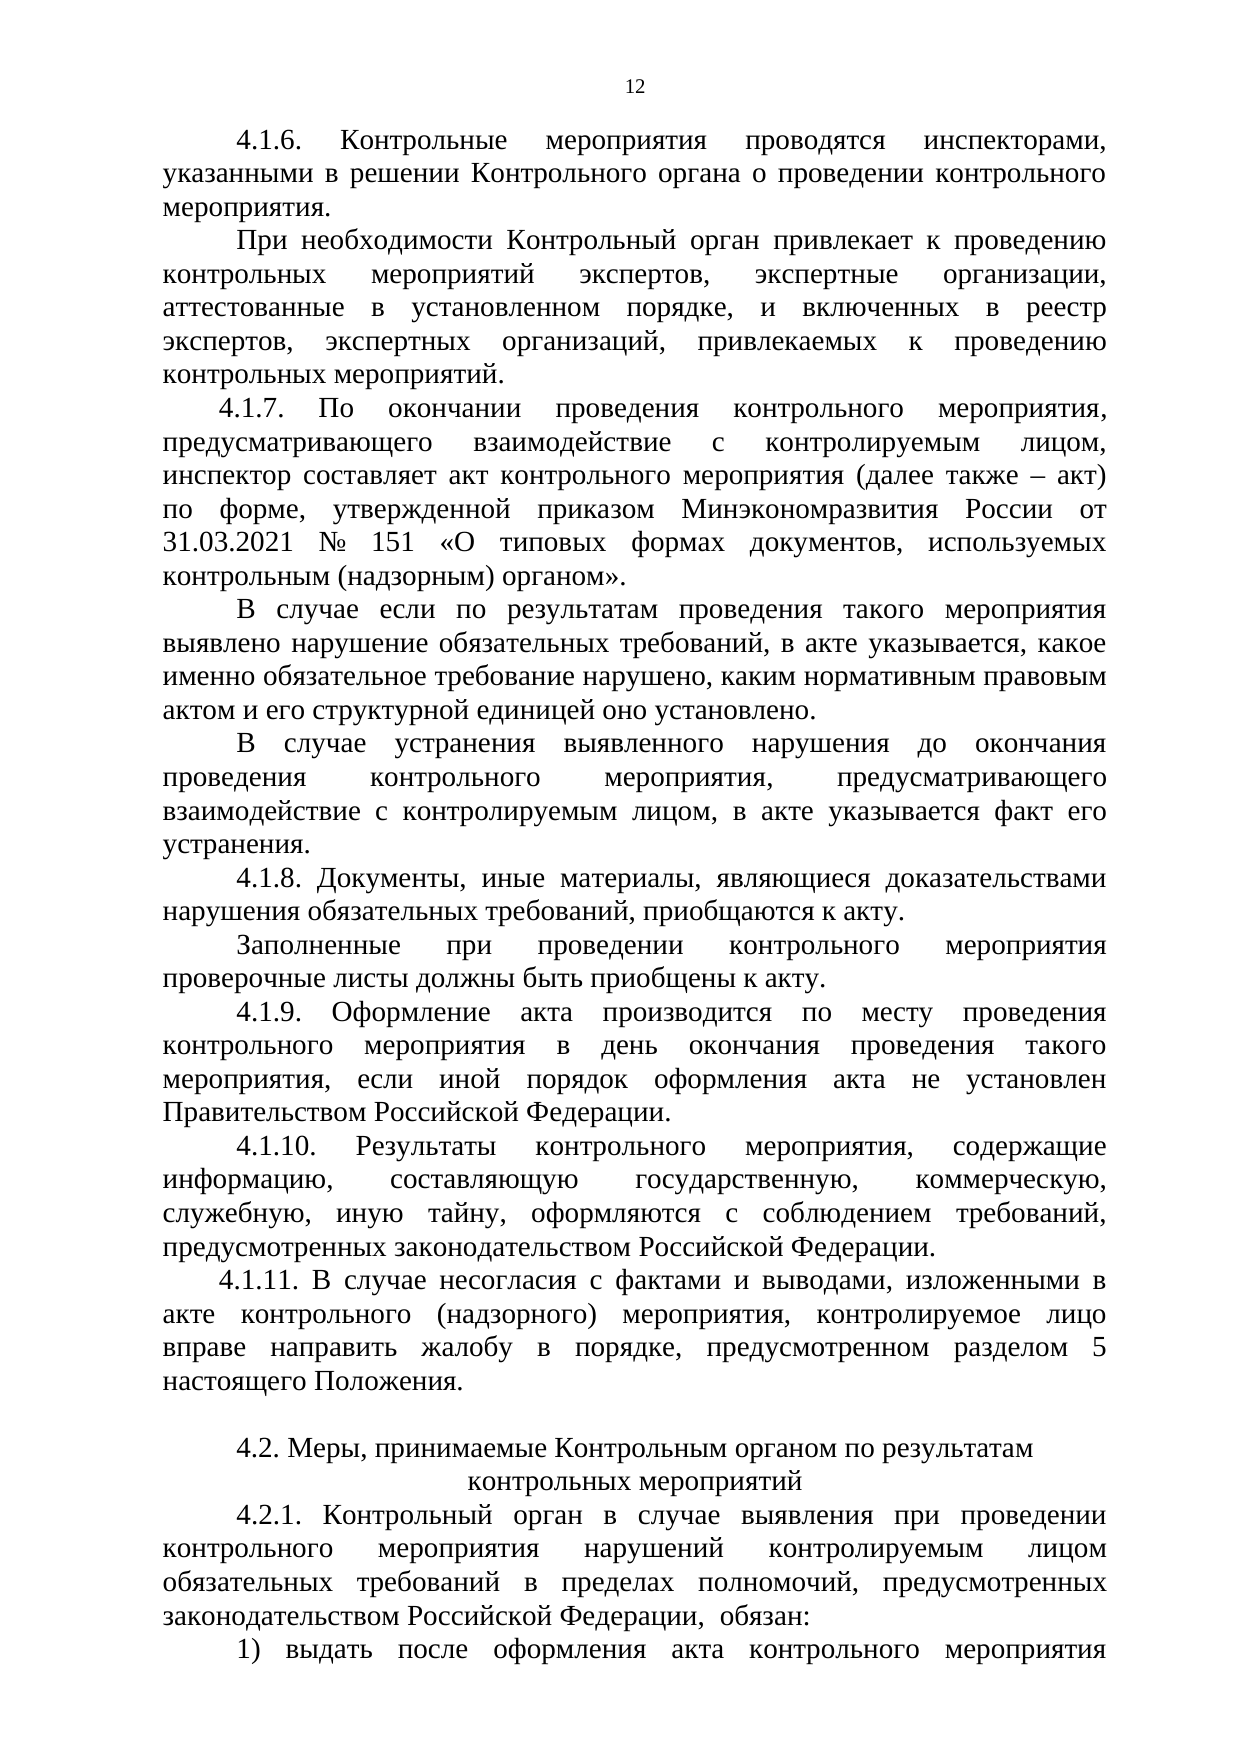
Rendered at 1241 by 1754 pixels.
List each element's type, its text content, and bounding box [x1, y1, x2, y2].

text 4.2. Меры, принимаемые Контрольным органом по результатам контрольных мероприятий [162, 1430, 1107, 1497]
text 4.1.9. Оформление акта производится по месту проведения контрольного мероприятия в день окончания проведения такого мероприятия, если иной порядок оформления акта не установлен Правительством Российской Федерации. [162, 994, 1107, 1128]
text 4.1.10. Результаты контрольного мероприятия, содержащие информацию, составляющую государственную, коммерческую, служебную, иную тайну, оформляются с соблюдением требований, предусмотренных законодательством Российской Федерации. [162, 1128, 1107, 1262]
list В случае если по результатам проведения такого мероприятия выявлено нарушение обязательных требований, в акте указывается, какое именно обязательное требование нарушено, каким нормативным правовым актом и его структурной единицей оно установлено. [162, 591, 1107, 726]
text Заполненные при проведении контрольного мероприятия проверочные листы должны быть приобщены к акту. [162, 927, 1107, 994]
list 4.2.1. Контрольный орган в случае выявления при проведении контрольного мероприятия нарушений контролируемым лицом обязательных требований в пределах полномочий, предусмотренных законодательством Российской Федерации, обязан: [162, 1497, 1107, 1631]
text 4.1.8. Документы, иные материалы, являющиеся доказательствами нарушения обязательных требований, приобщаются к акту. [162, 860, 1107, 927]
text 4.1.11. В случае несогласия с фактами и выводами, изложенными в акте контрольного (надзорного) мероприятия, контролируемое лицо вправе направить жалобу в порядке, предусмотренном разделом 5 настоящего Положения. [162, 1262, 1107, 1396]
text 4.1.7. По окончании проведения контрольного мероприятия, предусматривающего взаимодействие с контролируемым лицом, инспектор составляет акт контрольного мероприятия (далее также – акт) по форме, утвержденной приказом Минэкономразвития России от 31.03.2021 № 151 «О типовых формах документов, используемых контрольным (надзорным) органом». [162, 390, 1107, 591]
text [162, 1631, 1107, 1665]
text 4.1.6. Контрольные мероприятия проводятся инспекторами, указанными в решении Контрольного органа о проведении контрольного мероприятия. [162, 122, 1107, 222]
list При необходимости Контрольный орган привлекает к проведению контрольных мероприятий экспертов, экспертные организации, аттестованные в установленном порядке, и включенных в реестр экспертов, экспертных организаций, привлекаемых к проведению контрольных мероприятий. [162, 222, 1107, 390]
list В случае устранения выявленного нарушения до окончания проведения контрольного мероприятия, предусматривающего взаимодействие с контролируемым лицом, в акте указывается факт его устранения. [162, 726, 1107, 860]
